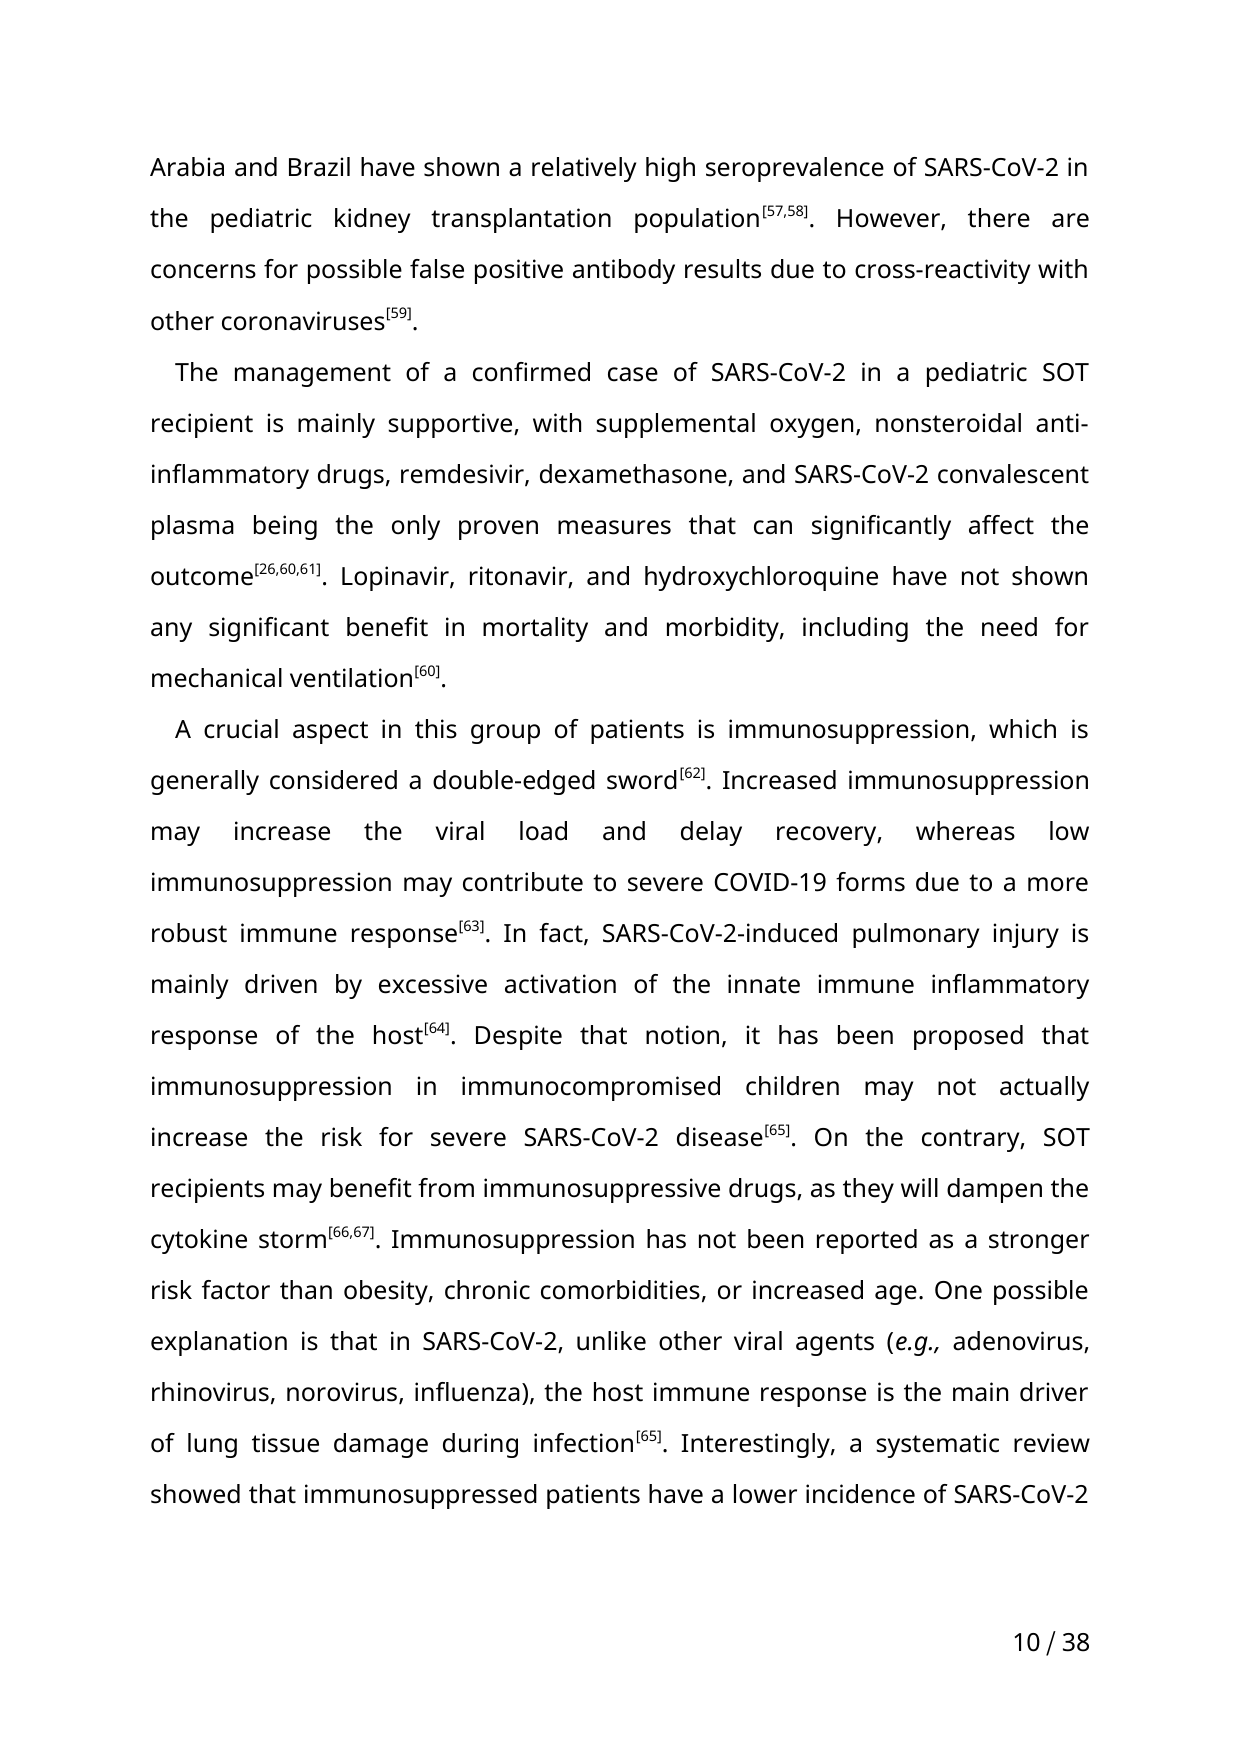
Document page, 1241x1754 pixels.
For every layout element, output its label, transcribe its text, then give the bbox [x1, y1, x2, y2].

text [150, 711, 1090, 1511]
text The management of a confirmed case of SARS-CoV-2 in a pediatric SOT recipient is mainly supportive, with supplemental oxygen, nonsteroidal anti-inflammatory drugs, remdesivir, dexamethasone, and SARS-CoV-2 convalescent plasma being the only proven measures that can significantly affect the outcome[26,60,61]. Lopinavir, ritonavir, and hydroxychloroquine have not shown any significant benefit in mortality and morbidity, including the need for mechanical ventilation[60]. [150, 354, 1090, 694]
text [150, 150, 1090, 337]
